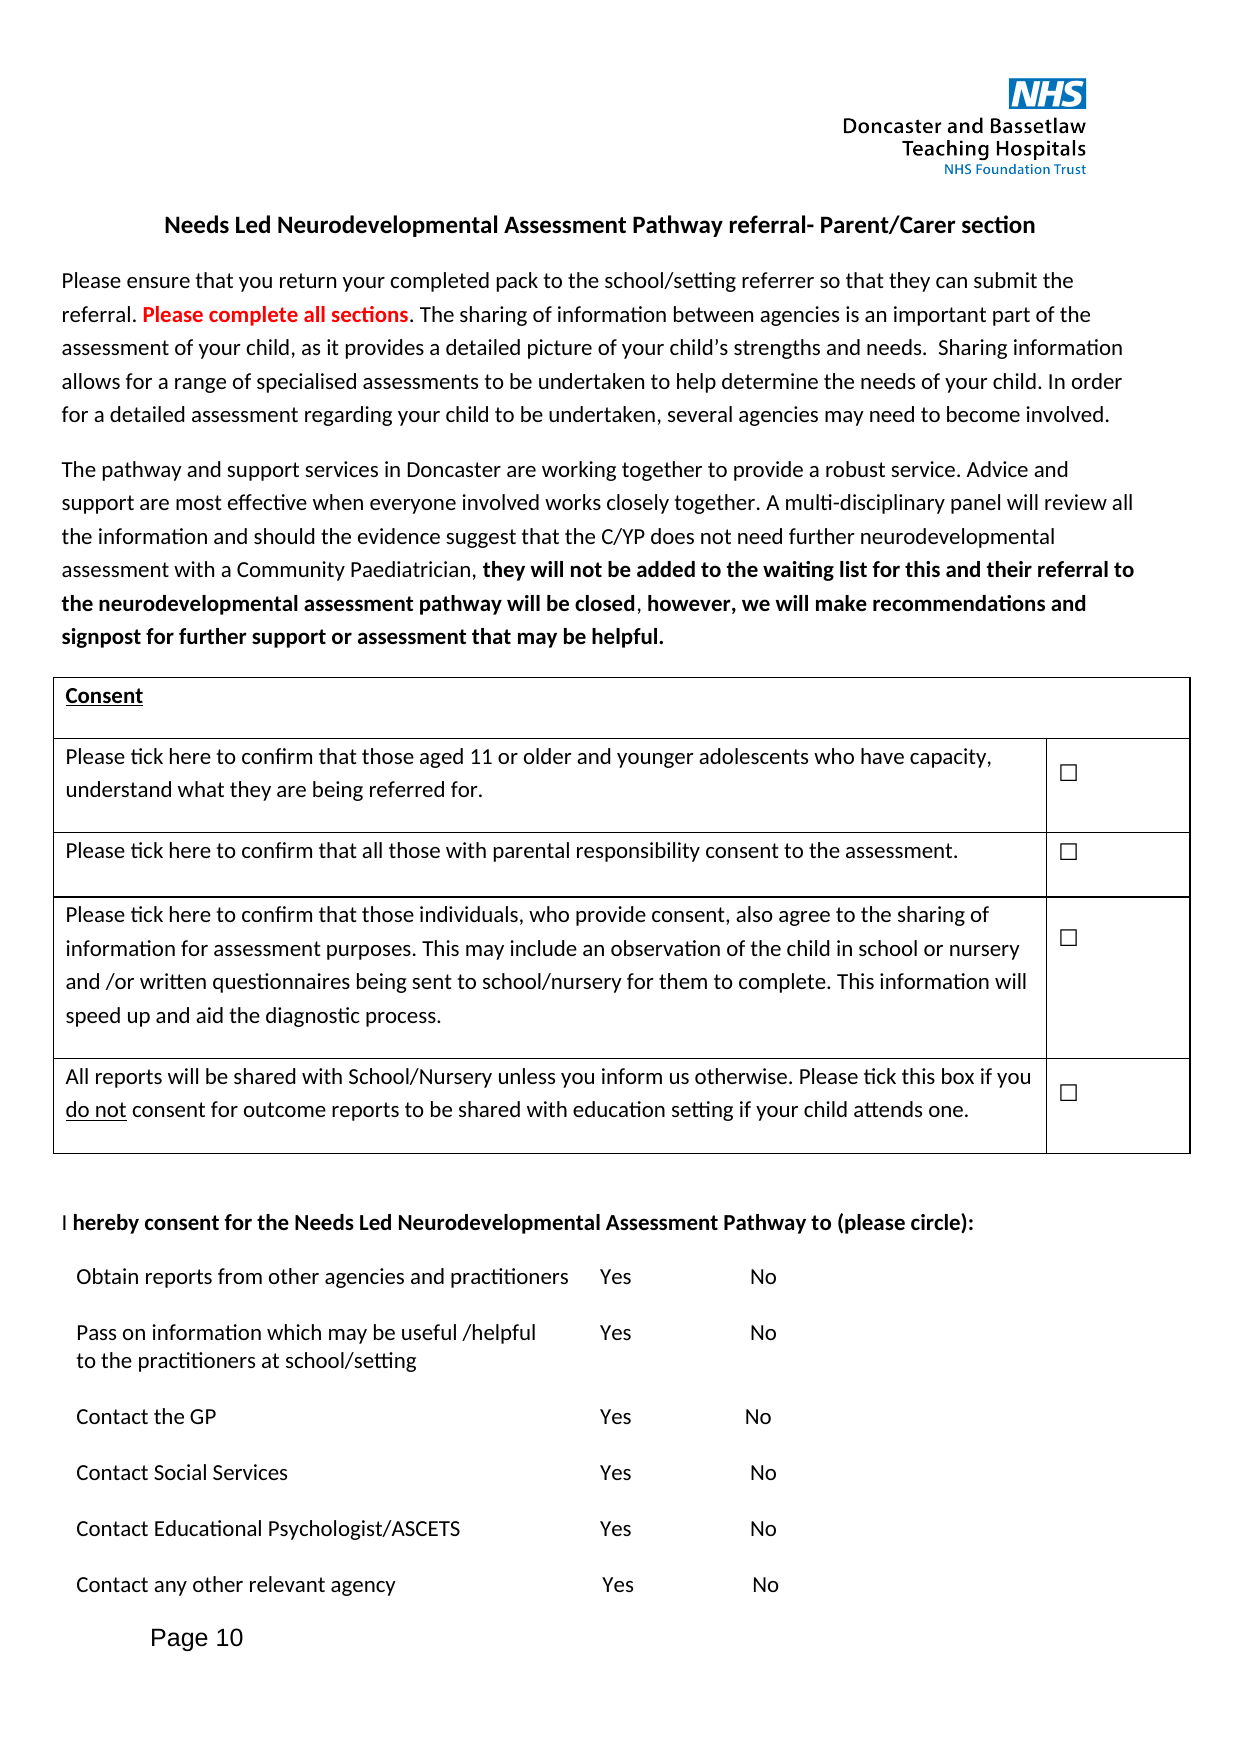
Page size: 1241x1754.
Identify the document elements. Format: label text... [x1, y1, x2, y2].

table_cell ☐ [1047, 833, 1189, 896]
table_header Consent [54, 678, 1189, 738]
text Obtain reports from other agencies and practitioners Yes No [76, 1262, 1090, 1290]
text Contact the GP Yes No [76, 1402, 1090, 1430]
text Please ensure that you return your completed pack to the school/setting referrer so that they can submit the referral. Please complete all sections. The sharing of information between agencies is an important part of the assessment of your child, as it provides a detailed picture of your child’s strengths and needs. Sharing information allows for a range of specialised assessments to be undertaken to help determine the needs of your child. In order for a detailed assessment regarding your child to be undertaken, several agencies may need to become involved. [61, 266, 1139, 428]
text Needs Led Neurodevelopmental Assessment Pathway referral- Parent/Carer section [61, 209, 1139, 239]
text Contact Educational Psychologist/ASCETS Yes No [76, 1514, 1090, 1542]
text I hereby consent for the Needs Led Neurodevelopmental Assessment Pathway to (please circle): [61, 1208, 1090, 1236]
table_cell Please tick here to confirm that those individuals, who provide consent, also agree to the sharing of information for assessment purposes. This may include an observation of the child in school or nursery and /or written questionnaires being sent to school/nursery for them to complete. This information will speed up and aid the diagnostic process. [54, 898, 1046, 1058]
text Pass on information which may be useful /helpful Yes No [76, 1318, 1090, 1346]
table_cell ☐ [1047, 739, 1189, 832]
table_cell ☐ [1047, 1059, 1189, 1152]
text Contact Social Services Yes No [76, 1458, 1090, 1486]
picture [839, 73, 1091, 180]
text Contact any other relevant agency Yes No [76, 1570, 1090, 1598]
table_cell Please tick here to confirm that those aged 11 or older and younger adolescents who have capacity, understand what they are being referred for. [54, 739, 1046, 832]
table_cell ☐ [1047, 898, 1189, 1058]
text to the practitioners at school/setting [76, 1346, 1090, 1374]
table_cell All reports will be shared with School/Nursery unless you inform us otherwise. Please tick this box if you do not consent for outcome reports to be shared with education setting if your child attends one. [54, 1059, 1046, 1152]
table_cell Please tick here to confirm that all those with parental responsibility consent to the assessment. [54, 833, 1046, 896]
text The pathway and support services in Doncaster are working together to provide a robust service. Advice and support are most effective when everyone involved works closely together. A multi-disciplinary panel will review all the information and should the evidence suggest that the C/YP does not need further neurodevelopmental assessment with a Community Paediatrician, they will not be added to the waiting list for this and their referral to the neurodevelopmental assessment pathway will be closed, however, we will make recommendations and signpost for further support or assessment that may be helpful. [61, 455, 1139, 650]
